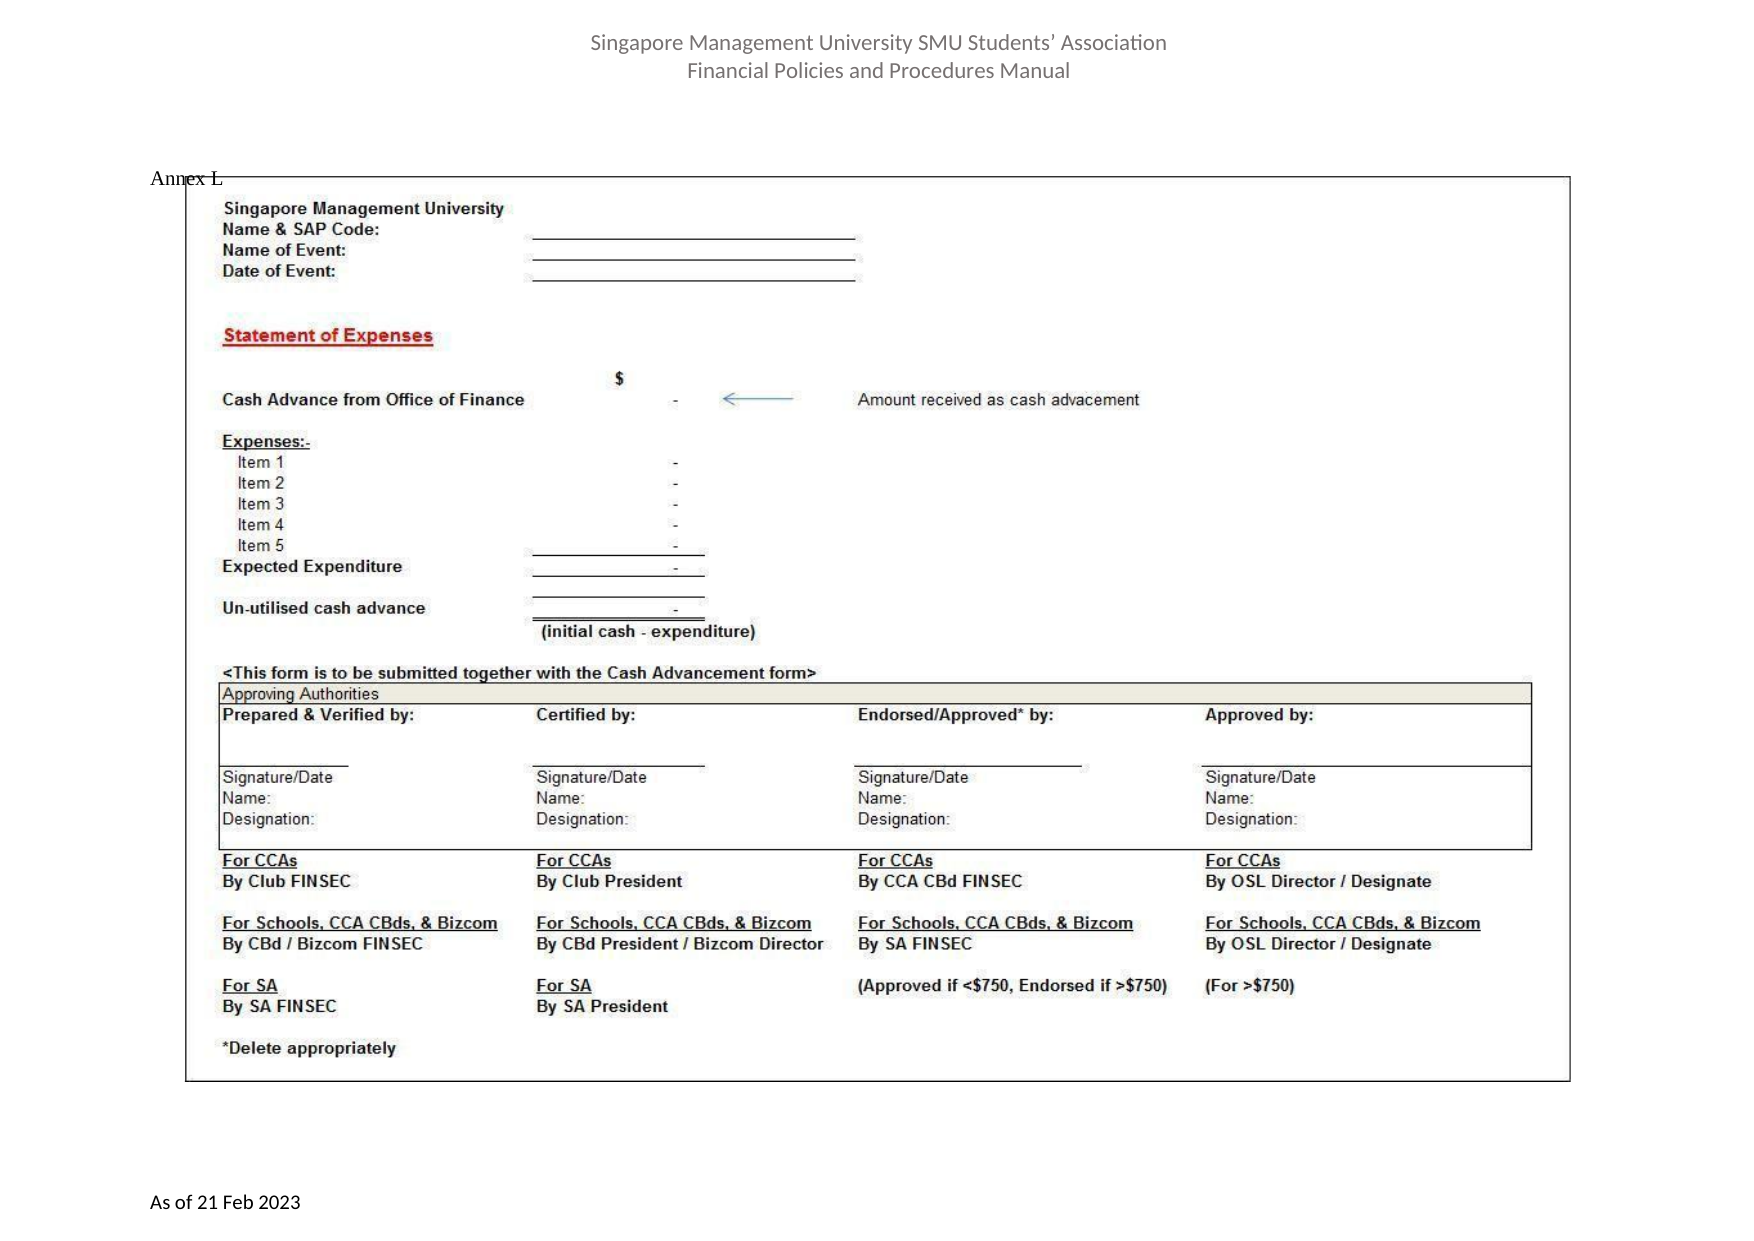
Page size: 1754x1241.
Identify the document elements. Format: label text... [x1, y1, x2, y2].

picture [184, 189, 1571, 1082]
text Annex L [150, 169, 1608, 189]
